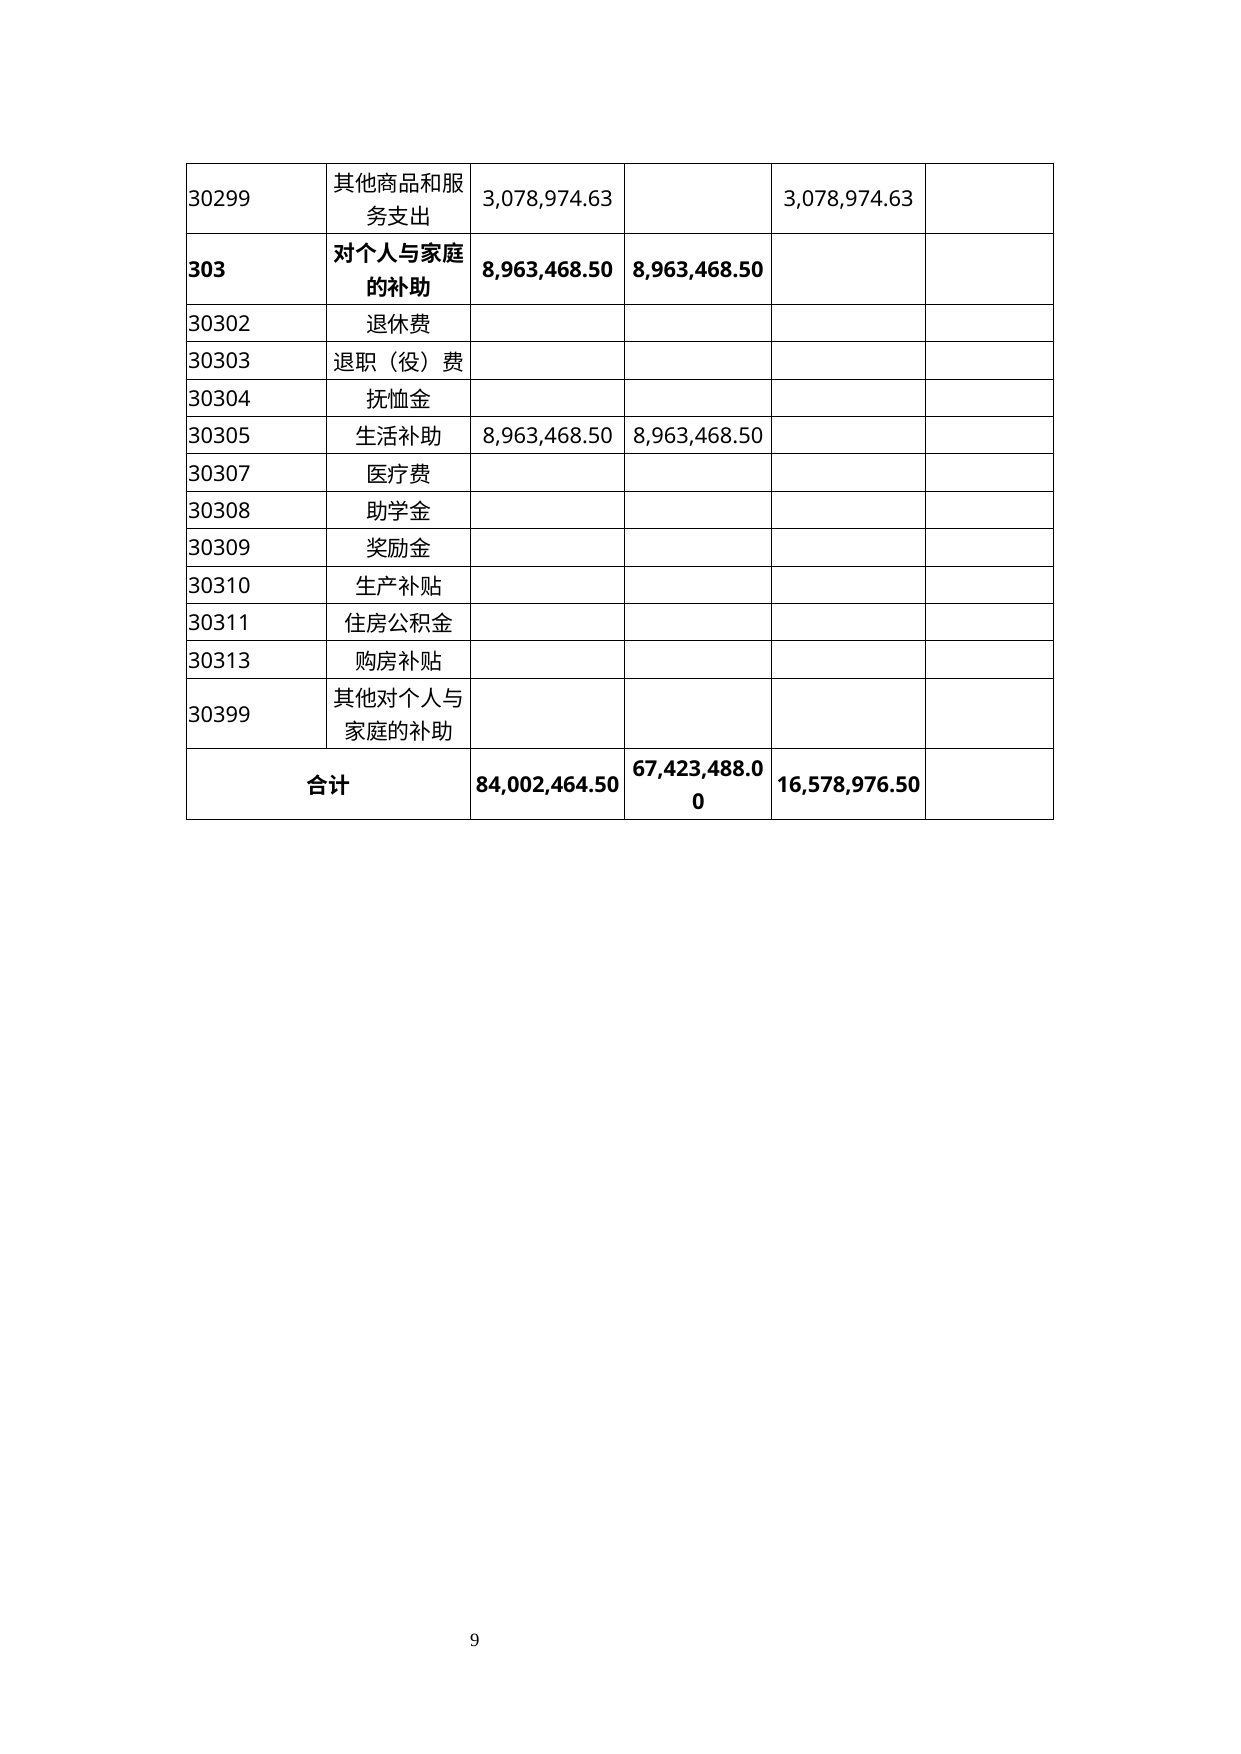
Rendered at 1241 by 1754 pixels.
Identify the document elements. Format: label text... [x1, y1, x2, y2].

table_cell [772, 604, 925, 640]
table_cell [471, 529, 624, 566]
table_cell [772, 679, 925, 748]
table_cell 8,963,468.50 [625, 234, 771, 304]
table_cell 助学金 [327, 492, 470, 528]
table_cell 84,002,464.50 [471, 749, 624, 819]
table_cell 30302 [187, 305, 326, 341]
table_cell 16,578,976.50 [772, 749, 925, 819]
table_cell 8,963,468.50 [471, 234, 624, 304]
table_cell 30304 [187, 380, 326, 416]
table_cell [471, 641, 624, 678]
table_cell [772, 380, 925, 416]
table_cell [625, 679, 771, 748]
table_cell 合计 [187, 749, 470, 819]
table_cell [926, 749, 1053, 819]
table_cell [625, 492, 771, 528]
table_cell [625, 604, 771, 640]
table_cell 购房补贴 [327, 641, 470, 678]
table_cell 30299 [187, 164, 326, 233]
table_cell 303 [187, 234, 326, 304]
table_cell 30311 [187, 604, 326, 640]
table_cell 8,963,468.50 [471, 417, 624, 453]
table_cell [772, 454, 925, 491]
table_cell [471, 342, 624, 378]
table_cell [471, 454, 624, 491]
table_cell [926, 679, 1053, 748]
table_cell [926, 604, 1053, 640]
table_cell [471, 305, 624, 341]
table_cell [772, 529, 925, 566]
table_cell [625, 164, 771, 233]
table_cell [772, 305, 925, 341]
table_cell 8,963,468.50 [625, 417, 771, 453]
table_cell 30307 [187, 454, 326, 491]
table_cell [772, 641, 925, 678]
table_cell [926, 164, 1053, 233]
table_cell [471, 492, 624, 528]
table_cell 其他对个人与家庭的补助 [327, 679, 470, 748]
table_cell [926, 305, 1053, 341]
table_cell [926, 234, 1053, 304]
table_cell 30305 [187, 417, 326, 453]
table_cell [471, 567, 624, 603]
table_cell 住房公积金 [327, 604, 470, 640]
table_cell 30313 [187, 641, 326, 678]
table_cell [926, 454, 1053, 491]
table_cell [926, 529, 1053, 566]
table_cell 医疗费 [327, 454, 470, 491]
table_cell [471, 380, 624, 416]
table_cell [625, 454, 771, 491]
table_cell [772, 567, 925, 603]
table_cell [926, 567, 1053, 603]
table_cell 奖励金 [327, 529, 470, 566]
table_cell 30310 [187, 567, 326, 603]
table_cell [772, 342, 925, 378]
table_cell 3,078,974.63 [772, 164, 925, 233]
table_cell [926, 492, 1053, 528]
table_cell 抚恤金 [327, 380, 470, 416]
table_cell 对个人与家庭的补助 [327, 234, 470, 304]
table_cell 67,423,488.00 [625, 749, 771, 819]
table_cell [471, 679, 624, 748]
table_cell [625, 342, 771, 378]
table_cell 生产补贴 [327, 567, 470, 603]
table_cell [625, 641, 771, 678]
table_cell [772, 417, 925, 453]
table_cell [926, 342, 1053, 378]
table_cell [772, 234, 925, 304]
table_cell 退职（役）费 [327, 342, 470, 378]
table_cell [625, 305, 771, 341]
table_cell [625, 380, 771, 416]
table_cell 30309 [187, 529, 326, 566]
table_cell [625, 567, 771, 603]
table_cell [625, 529, 771, 566]
table_cell [926, 380, 1053, 416]
table_cell 30308 [187, 492, 326, 528]
table_cell [926, 417, 1053, 453]
table_cell 生活补助 [327, 417, 470, 453]
table_cell 其他商品和服务支出 [327, 164, 470, 233]
table_cell 退休费 [327, 305, 470, 341]
table_cell [772, 492, 925, 528]
table_cell 3,078,974.63 [471, 164, 624, 233]
table_cell [471, 604, 624, 640]
table_cell 30399 [187, 679, 326, 748]
table_cell [926, 641, 1053, 678]
table_cell 30303 [187, 342, 326, 378]
